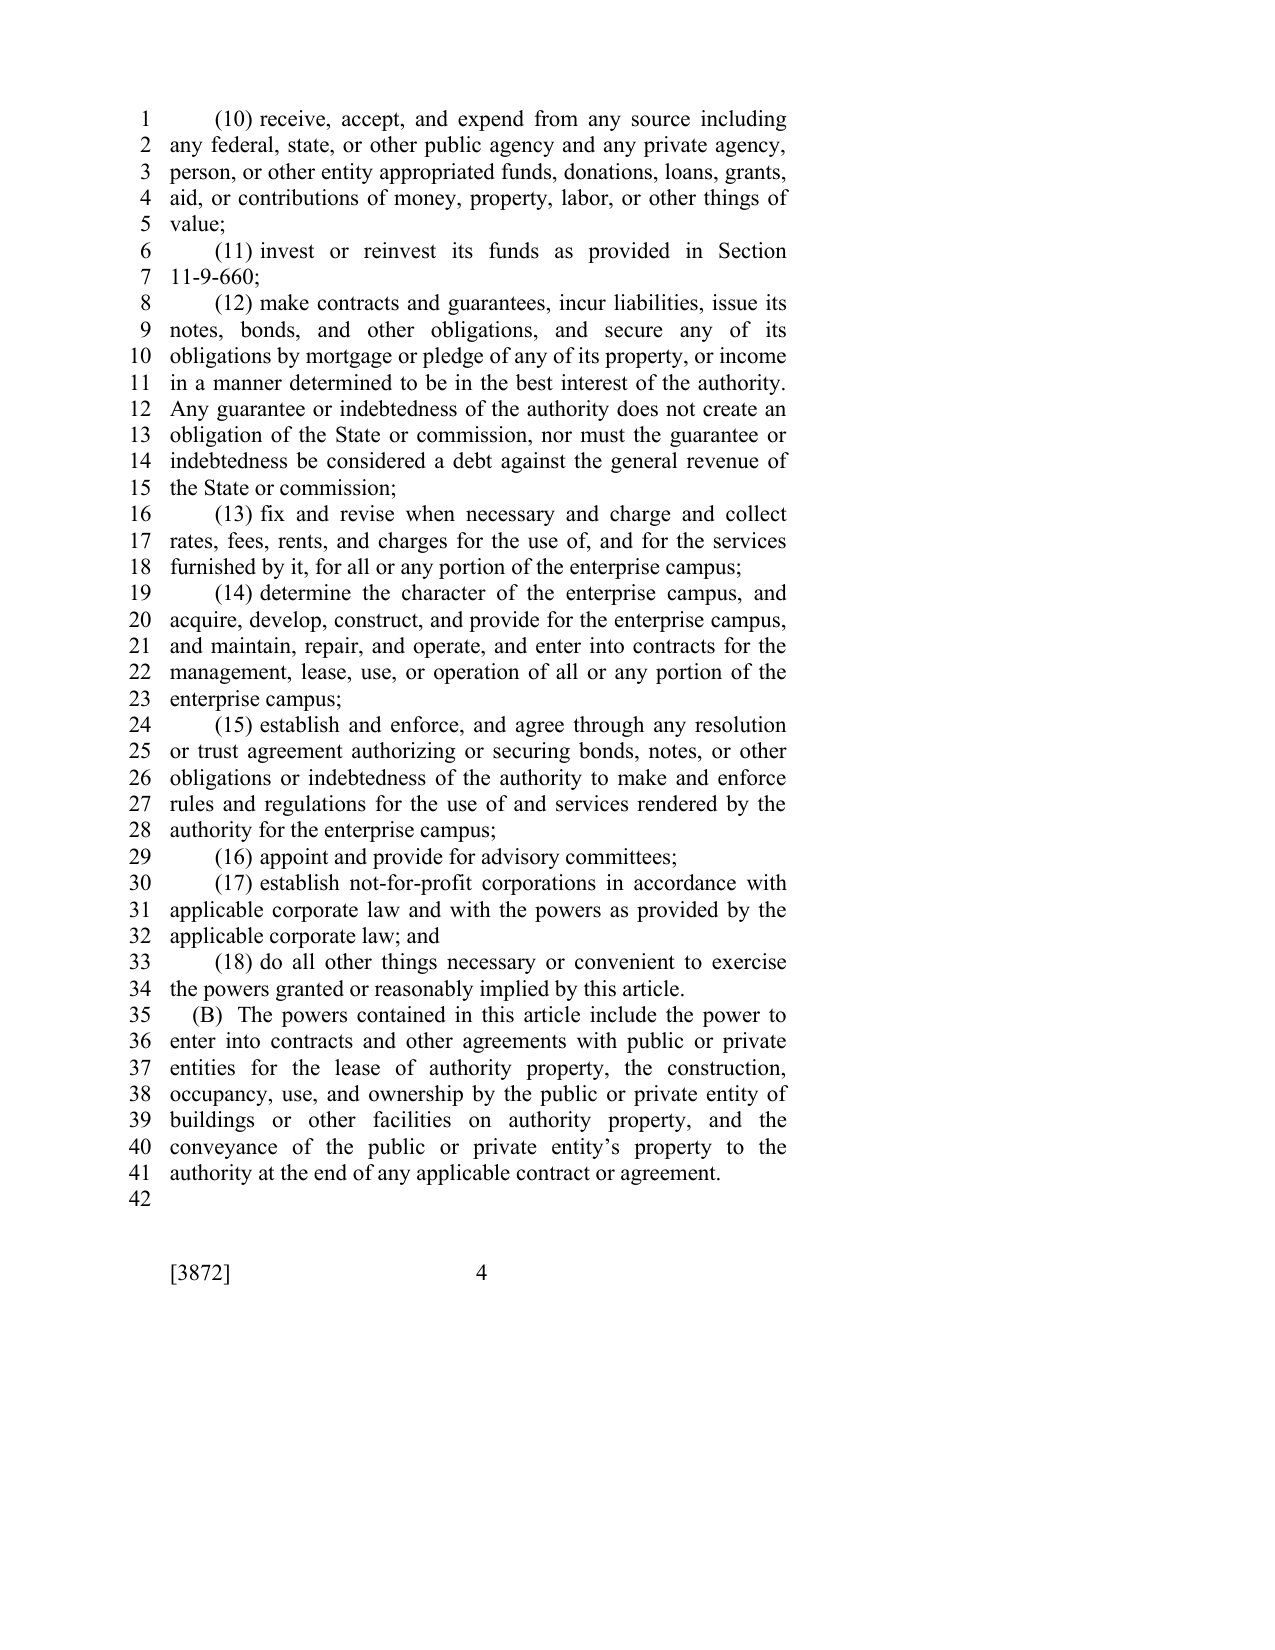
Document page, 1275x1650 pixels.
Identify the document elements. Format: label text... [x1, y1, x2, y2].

text (14) determine the character of the enterprise campus, and acquire, develop, construct, and provide for the enterprise campus, and maintain, repair, and operate, and enter into contracts for the management, lease, use, or operation of all or any portion of the enterprise campus; [169, 579, 787, 711]
text (16) appoint and provide for advisory committees; [169, 843, 787, 869]
text (18) do all other things necessary or convenient to exercise the powers granted or reasonably implied by this article. [169, 948, 787, 1001]
text (17) establish not-for-profit corporations in accordance with applicable corporate law and with the powers as provided by the applicable corporate law; and [169, 869, 787, 948]
text (15) establish and enforce, and agree through any resolution or trust agreement authorizing or securing bonds, notes, or other obligations or indebtedness of the authority to make and enforce rules and regulations for the use of and services rendered by the authority for the enterprise campus; [169, 711, 787, 843]
text (12) make contracts and guarantees, incur liabilities, issue its notes, bonds, and other obligations, and secure any of its obligations by mortgage or pledge of any of its property, or income in a manner determined to be in the best interest of the authority. Any guarantee or indebtedness of the authority does not create an obligation of the State or commission, nor must the guarantee or indebtedness be considered a debt against the general revenue of the State or commission; [169, 289, 787, 500]
text (11) invest or reinvest its funds as provided in Section 11-9-660; [169, 237, 787, 289]
text (10) receive, accept, and expend from any source including any federal, state, or other public agency and any private agency, person, or other entity appropriated funds, donations, loans, grants, aid, or contributions of money, property, labor, or other things of value; [169, 105, 787, 237]
text (13) fix and revise when necessary and charge and collect rates, fees, rents, and charges for the use of, and for the services furnished by it, for all or any portion of the enterprise campus; [169, 500, 787, 579]
text (B) The powers contained in this article include the power to enter into contracts and other agreements with public or private entities for the lease of authority property, the construction, occupancy, use, and ownership by the public or private entity of buildings or other facilities on authority property, and the conveyance of the public or private entity’s property to the authority at the end of any applicable contract or agreement. [169, 1001, 787, 1186]
